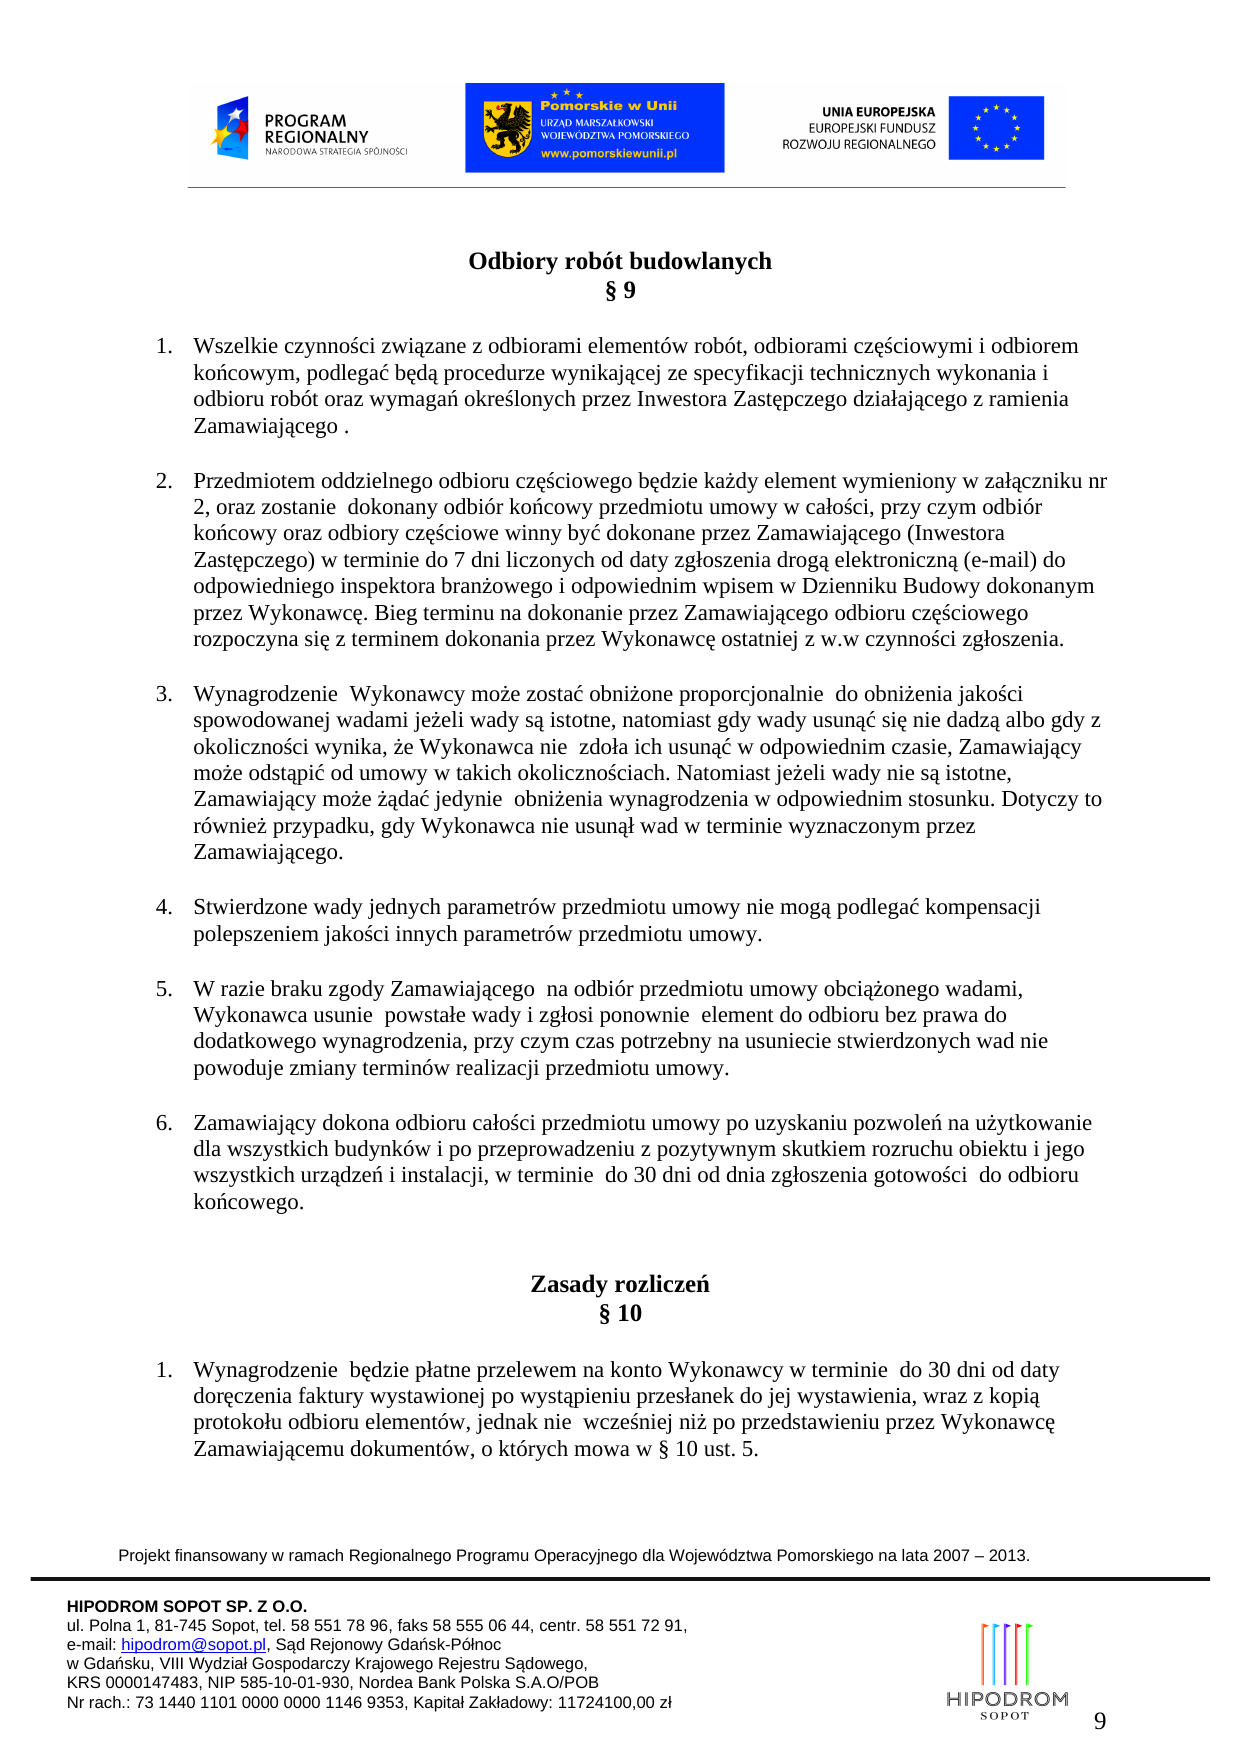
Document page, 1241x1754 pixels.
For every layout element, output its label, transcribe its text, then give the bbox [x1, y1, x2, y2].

picture [187, 83, 1066, 188]
list Zamawiający dokona odbioru całości przedmiotu umowy po uzyskaniu pozwoleń na użytkowanie dla wszystkich budynków i po przeprowadzeniu z pozytywnym skutkiem rozruchu obiektu i jego wszystkich urządzeń i instalacji, w terminie do 30 dni od dnia zgłoszenia gotowości do odbioru końcowego. [156, 1109, 1122, 1214]
picture [925, 1589, 1090, 1754]
text Odbiory robót budowlanych [118, 246, 1122, 275]
list Wszelkie czynności związane z odbiorami elementów robót, odbiorami częściowymi i odbiorem końcowym, podlegać będą procedurze wynikającej ze specyfikacji technicznych wykonania i odbioru robót oraz wymagań określonych przez Inwestora Zastępczego działającego z ramienia Zamawiającego . [156, 333, 1122, 438]
list Przedmiotem oddzielnego odbioru częściowego będzie każdy element wymieniony w załączniku nr 2, oraz zostanie dokonany odbiór końcowy przedmiotu umowy w całości, przy czym odbiór końcowy oraz odbiory częściowe winny być dokonane przez Zamawiającego (Inwestora Zastępczego) w terminie do 7 dni liczonych od daty zgłoszenia drogą elektroniczną (e-mail) do odpowiedniego inspektora branżowego i odpowiednim wpisem w Dzienniku Budowy dokonanym przez Wykonawcę. Bieg terminu na dokonanie przez Zamawiającego odbioru częściowego rozpoczyna się z terminem dokonania przez Wykonawcę ostatniej z w.w czynności zgłoszenia. [156, 467, 1122, 651]
text § 9 [118, 275, 1122, 304]
list Stwierdzone wady jednych parametrów przedmiotu umowy nie mogą podlegać kompensacji polepszeniem jakości innych parametrów przedmiotu umowy. [156, 893, 1122, 946]
picture [30, 1577, 1211, 1581]
list W razie braku zgody Zamawiającego na odbiór przedmiotu umowy obciążonego wadami, Wykonawca usunie powstałe wady i zgłosi ponownie element do odbioru bez prawa do dodatkowego wynagrodzenia, przy czym czas potrzebny na usuniecie stwierdzonych wad nie powoduje zmiany terminów realizacji przedmiotu umowy. [156, 975, 1122, 1080]
text Zasady rozliczeń [118, 1269, 1122, 1298]
text § 10 [118, 1298, 1122, 1327]
list Wynagrodzenie Wykonawcy może zostać obniżone proporcjonalnie do obniżenia jakości spowodowanej wadami jeżeli wady są istotne, natomiast gdy wady usunąć się nie dadzą albo gdy z okoliczności wynika, że Wykonawca nie zdoła ich usunąć w odpowiednim czasie, Zamawiający może odstąpić od umowy w takich okolicznościach. Natomiast jeżeli wady nie są istotne, Zamawiający może żądać jedynie obniżenia wynagrodzenia w odpowiednim stosunku. Dotyczy to również przypadku, gdy Wykonawca nie usunął wad w terminie wyznaczonym przez Zamawiającego. [156, 680, 1122, 864]
list Wynagrodzenie będzie płatne przelewem na konto Wykonawcy w terminie do 30 dni od daty doręczenia faktury wystawionej po wystąpieniu przesłanek do jej wystawienia, wraz z kopią protokołu odbioru elementów, jednak nie wcześniej niż po przedstawieniu przez Wykonawcę Zamawiającemu dokumentów, o których mowa w § 10 ust. 5. [156, 1356, 1122, 1461]
